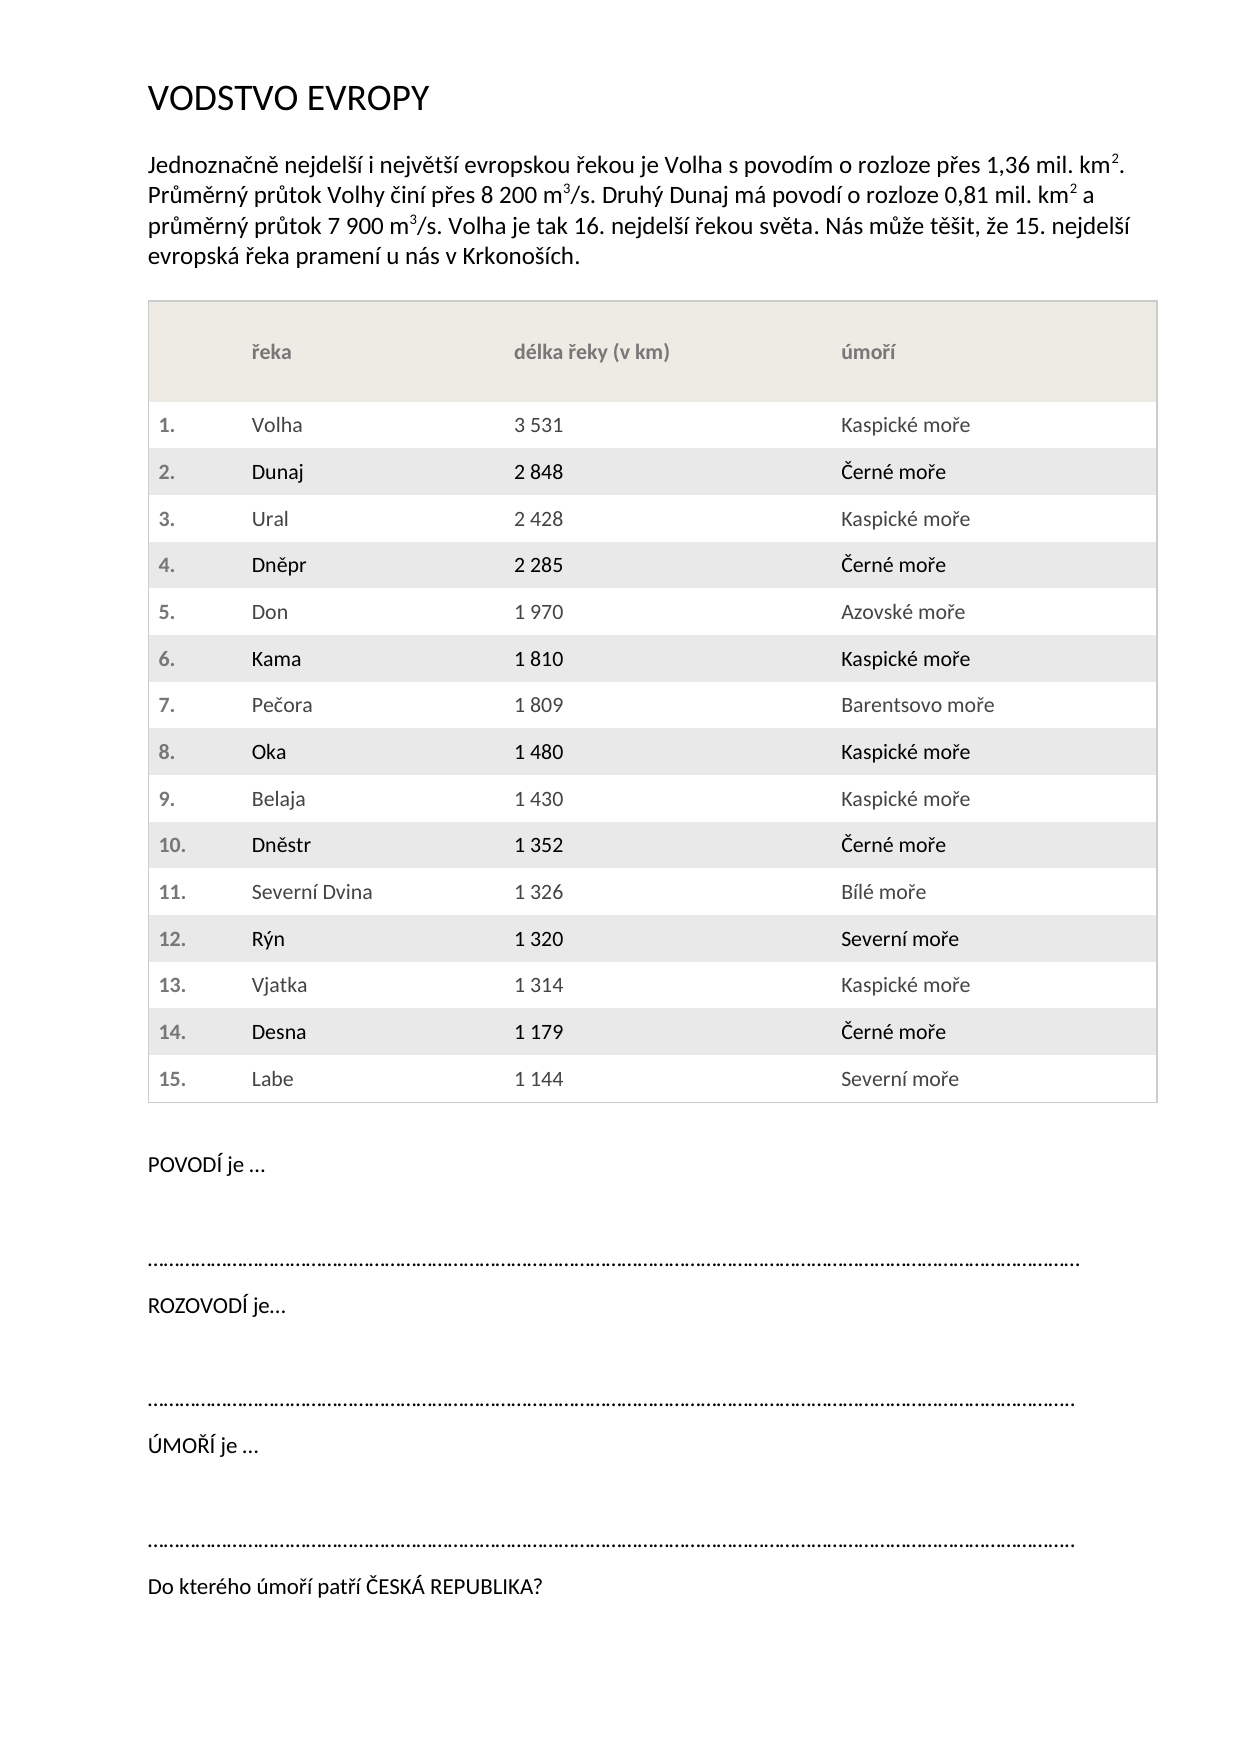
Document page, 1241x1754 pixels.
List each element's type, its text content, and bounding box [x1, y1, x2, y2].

text …………………………………………………………………………………………………………………………………………………………… [148, 1244, 1167, 1272]
table_cell Kaspické moře [831, 635, 1156, 682]
table_cell 1 314 [504, 962, 831, 1008]
table_cell Severní moře [831, 915, 1156, 962]
table_cell 1 480 [504, 728, 831, 775]
table_cell 13. [149, 962, 242, 1008]
table_cell 2. [149, 448, 242, 495]
table_cell 1 970 [504, 588, 831, 635]
table_cell Severní Dvina [242, 868, 504, 915]
table_cell Černé moře [831, 542, 1156, 588]
table_cell Oka [242, 728, 504, 775]
table_cell 7. [149, 682, 242, 728]
text VODSTVO EVROPY [148, 74, 1167, 120]
table_cell Belaja [242, 775, 504, 822]
table_header řeka [242, 302, 504, 402]
table_cell Dněpr [242, 542, 504, 588]
table_header úmoří [831, 302, 1156, 402]
table_cell 6. [149, 635, 242, 682]
text ………………………………………………………………………………………………………………………………………………………….. [148, 1525, 1167, 1553]
text Do kterého úmoří patří ČESKÁ REPUBLIKA? [148, 1572, 1167, 1600]
table_cell Labe [242, 1055, 504, 1102]
table_cell Severní moře [831, 1055, 1156, 1102]
table_cell 11. [149, 868, 242, 915]
text POVODÍ je … [148, 1150, 1167, 1178]
table_cell Azovské moře [831, 588, 1156, 635]
table_cell Kaspické moře [831, 962, 1156, 1008]
table_cell 1. [149, 402, 242, 448]
table_cell Volha [242, 402, 504, 448]
table_cell Desna [242, 1008, 504, 1055]
table_cell 4. [149, 542, 242, 588]
table_cell Kaspické moře [831, 495, 1156, 542]
text ÚMOŘÍ je … [148, 1431, 1167, 1459]
table_cell Kaspické moře [831, 402, 1156, 448]
table_cell Don [242, 588, 504, 635]
table_cell 2 285 [504, 542, 831, 588]
table_cell Pečora [242, 682, 504, 728]
table_cell Černé moře [831, 822, 1156, 868]
table_cell 3 531 [504, 402, 831, 448]
table_cell Bílé moře [831, 868, 1156, 915]
text ROZOVODÍ je… [148, 1291, 1167, 1319]
table_cell Ural [242, 495, 504, 542]
table_cell 15. [149, 1055, 242, 1102]
table_cell 10. [149, 822, 242, 868]
table_cell 1 810 [504, 635, 831, 682]
table_cell Dunaj [242, 448, 504, 495]
table_cell 9. [149, 775, 242, 822]
table_cell 1 144 [504, 1055, 831, 1102]
table_cell 2 428 [504, 495, 831, 542]
table_cell Dněstr [242, 822, 504, 868]
table_cell 1 326 [504, 868, 831, 915]
table_header [149, 302, 242, 402]
table_cell Kama [242, 635, 504, 682]
table_cell 1 320 [504, 915, 831, 962]
table_cell 8. [149, 728, 242, 775]
table_cell 1 809 [504, 682, 831, 728]
table_cell Kaspické moře [831, 728, 1156, 775]
table_cell Černé moře [831, 448, 1156, 495]
table_cell 5. [149, 588, 242, 635]
table_cell Kaspické moře [831, 775, 1156, 822]
table_cell Černé moře [831, 1008, 1156, 1055]
table_cell 1 352 [504, 822, 831, 868]
table_header délka řeky (v km) [504, 302, 831, 402]
text ………………………………………………………………………………………………………………………………………………………….. [148, 1384, 1167, 1412]
table_cell 2 848 [504, 448, 831, 495]
table_cell 12. [149, 915, 242, 962]
table_cell 1 430 [504, 775, 831, 822]
text Jednoznačně nejdelší i největší evropskou řekou je Volha s povodím o rozloze přes 1,36 mil. km2. Průměrný průtok Volhy činí přes 8 200 m3/s. Druhý Dunaj má povodí o rozloze 0,81 mil. km2 a průměrný průtok 7 900 m3/s. Volha je tak 16. nejdelší řekou světa. Nás může těšit, že 15. nejdelší evropská řeka pramení u nás v Krkonoších. [148, 149, 1167, 271]
table_cell Rýn [242, 915, 504, 962]
table_cell 3. [149, 495, 242, 542]
table_cell Vjatka [242, 962, 504, 1008]
table_cell 1 179 [504, 1008, 831, 1055]
table_cell 14. [149, 1008, 242, 1055]
table_cell Barentsovo moře [831, 682, 1156, 728]
